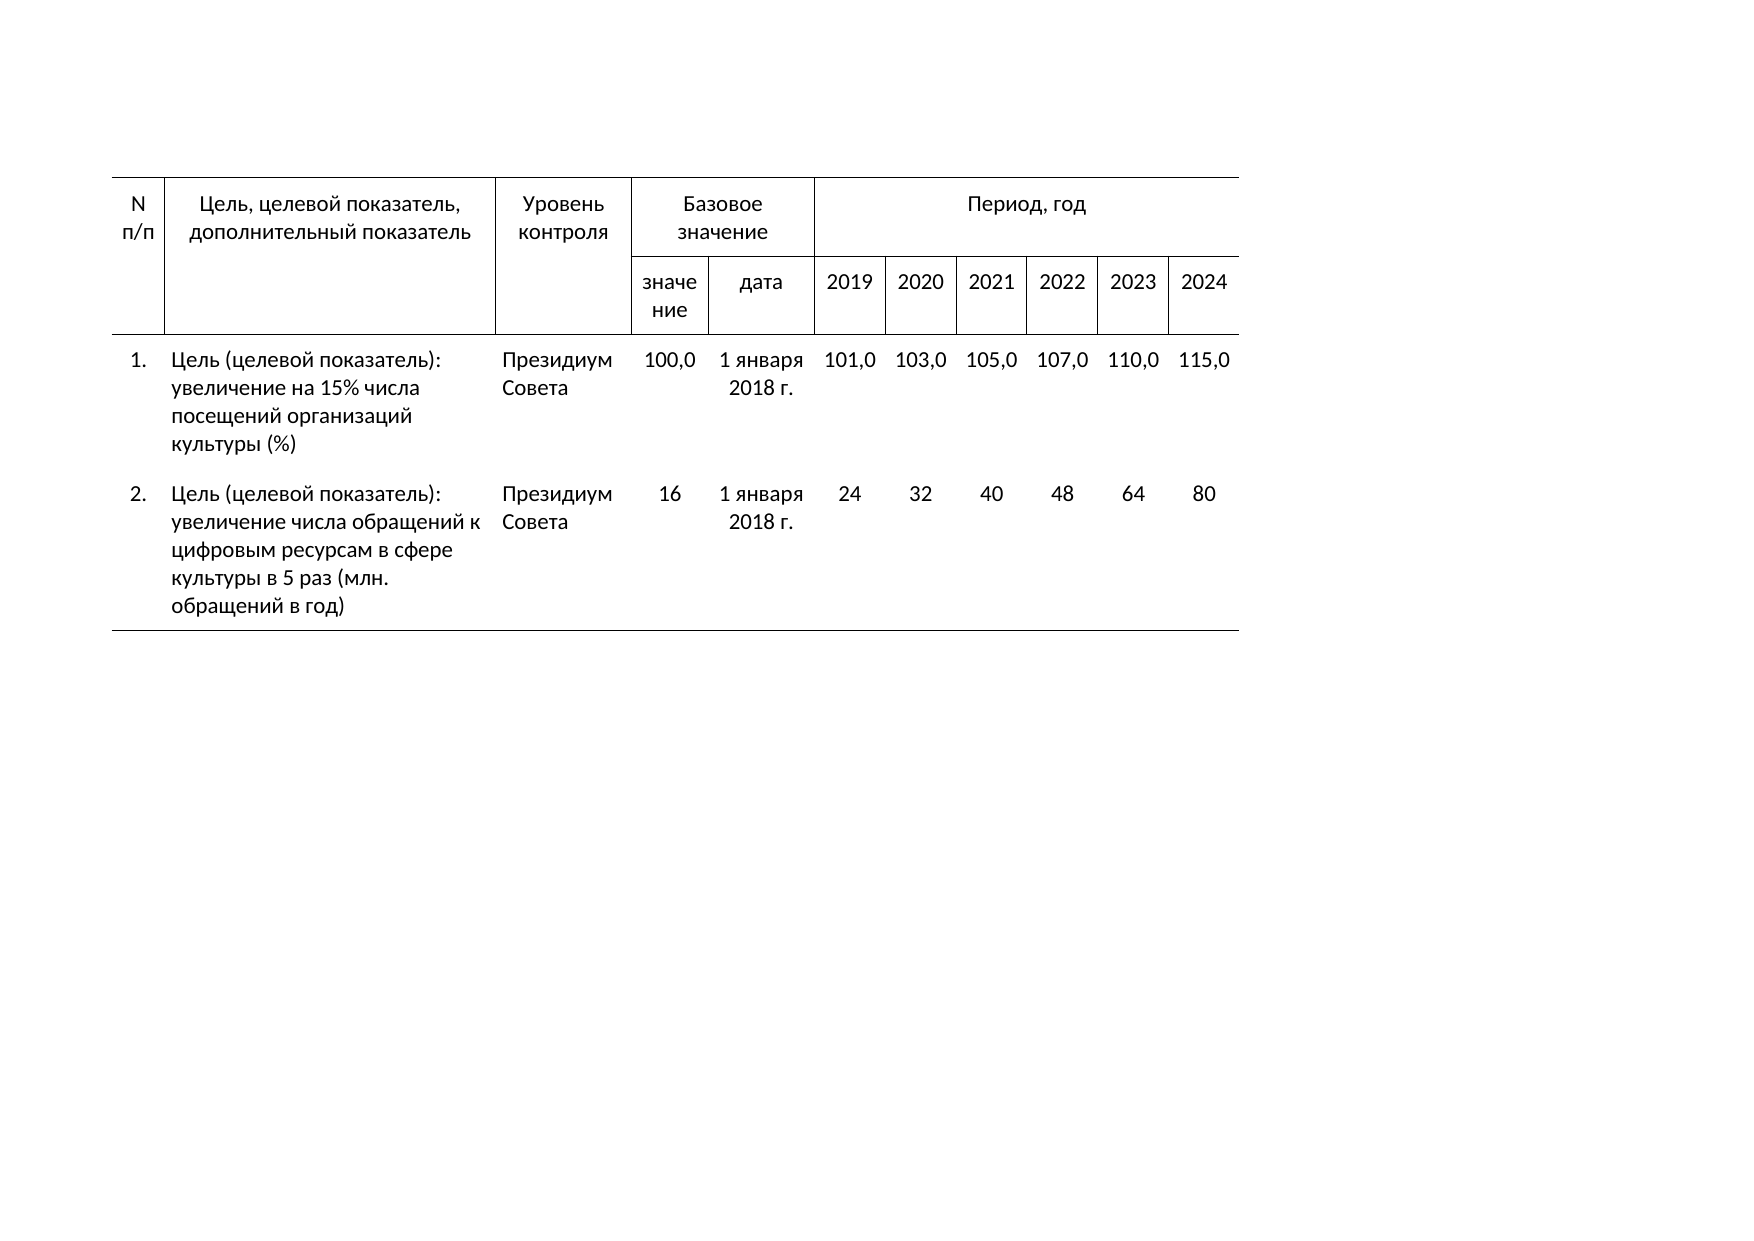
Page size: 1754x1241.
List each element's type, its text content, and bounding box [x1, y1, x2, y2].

table_cell Цель (целевой показатель): увеличение на 15% числа посещений организаций культуры (%) [165, 335, 496, 468]
table_header N п/п [112, 178, 164, 334]
table_cell 48 [1027, 468, 1098, 629]
table_cell 64 [1098, 468, 1168, 629]
table_cell 105,0 [956, 335, 1027, 468]
table_cell 32 [885, 468, 956, 629]
table_cell Президиум Совета [496, 335, 631, 468]
table_cell 100,0 [631, 335, 708, 468]
table_cell 103,0 [885, 335, 956, 468]
table_cell 2023 [1098, 257, 1168, 334]
table_cell 80 [1169, 468, 1239, 629]
table_cell 101,0 [814, 335, 885, 468]
table_cell 16 [631, 468, 708, 629]
table_header Базовое значение [632, 178, 814, 256]
table_cell 110,0 [1098, 335, 1168, 468]
table_header Цель, целевой показатель, дополнительный показатель [165, 178, 495, 334]
table_cell дата [709, 257, 814, 334]
table_cell 2022 [1027, 257, 1097, 334]
table_cell 40 [956, 468, 1027, 629]
table_cell 115,0 [1169, 335, 1239, 468]
table_header Период, год [815, 178, 1239, 256]
table_cell 2021 [957, 257, 1026, 334]
table_cell 2024 [1169, 257, 1239, 334]
table_cell 107,0 [1027, 335, 1098, 468]
table_cell 2. [112, 468, 165, 629]
table_cell значение [632, 257, 708, 334]
table_cell 1 января 2018 г. [708, 468, 814, 629]
table_cell 1. [112, 335, 165, 468]
table_cell Цель (целевой показатель): увеличение числа обращений к цифровым ресурсам в сфере культуры в 5 раз (млн. обращений в год) [165, 468, 496, 629]
table_cell 1 января 2018 г. [708, 335, 814, 468]
table_cell Президиум Совета [496, 468, 631, 629]
table_cell 2019 [815, 257, 885, 334]
table_header Уровень контроля [496, 178, 631, 334]
table_cell 24 [814, 468, 885, 629]
table_cell 2020 [886, 257, 956, 334]
